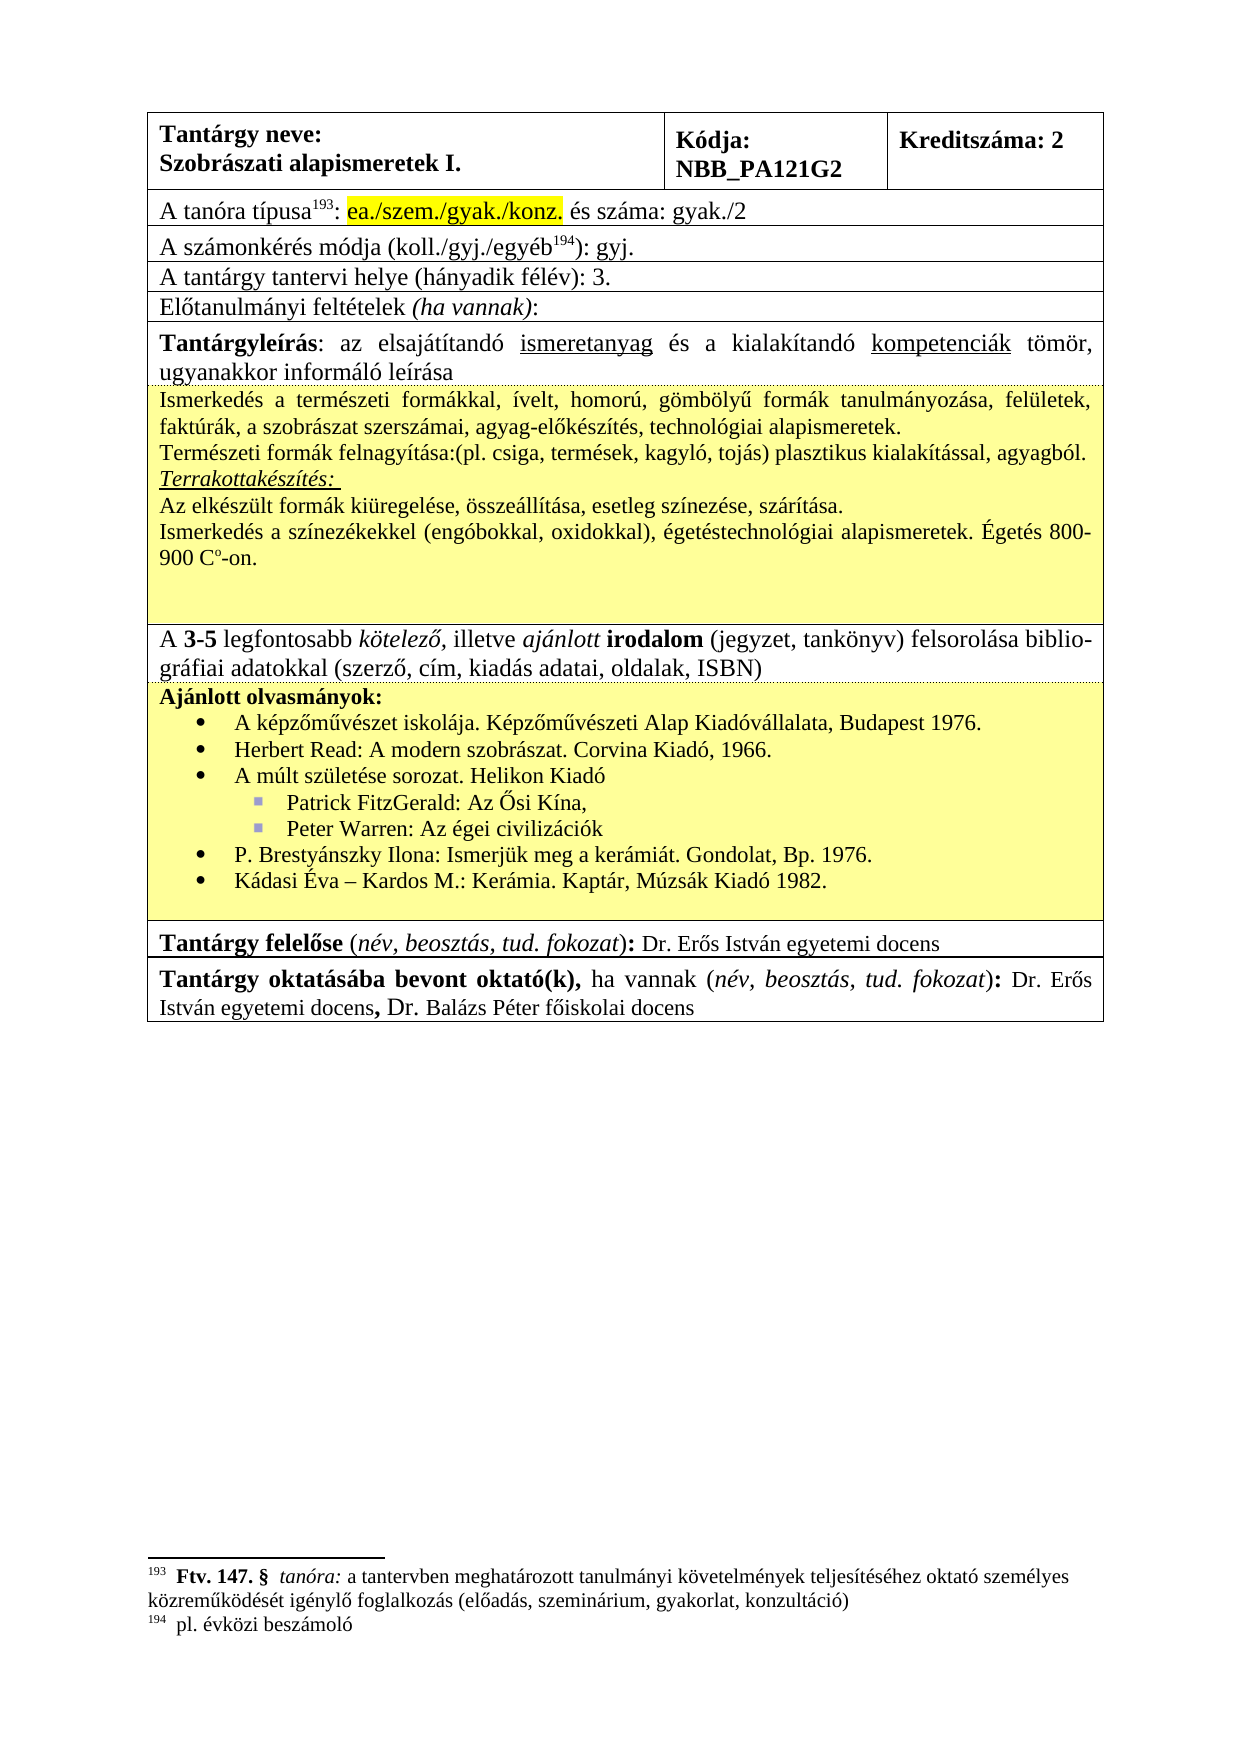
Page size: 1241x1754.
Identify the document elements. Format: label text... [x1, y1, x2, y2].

picture [250, 819, 267, 837]
table_cell Tantárgyleírás: az elsajátítandó ismeretanyag és a kialakítandó kompetenciák tömör, ugyanakkor informáló leírása [148, 322, 1103, 385]
table_cell Ismerkedés a természeti formákkal, ívelt, homorú, gömbölyű formák tanulmányozása, felületek, faktúrák, a szobrászat szerszámai, agyag-előkészítés, technológiai alapismeretek. Természeti formák felnagyítása:(pl. csiga, termések, kagyló, tojás) plasztikus kialakítással, agyagból. Terrakottakészítés: Az elkészült formák kiüregelése, összeállítása, esetleg színezése, szárítása. Ismerkedés a színezékekkel (engóbokkal, oxidokkal), égetéstechnológiai alapismeretek. Égetés 800-900 Co-on. [148, 385, 1103, 623]
picture [250, 793, 267, 810]
table_cell Ajánlott olvasmányok: A képzőművészet iskolája. Képzőművészeti Alap Kiadóvállalata, Budapest 1976. Herbert Read: A modern szobrászat. Corvina Kiadó, 1966. A múlt születése sorozat. Helikon Kiadó Patrick FitzGerald: Az Ősi Kína, Peter Warren: Az égei civilizációk P. Brestyánszky Ilona: Ismerjük meg a kerámiát. Gondolat, Bp. 1976. Kádasi Éva – Kardos M.: Kerámia. Kaptár, Múzsák Kiadó 1982. [148, 682, 1103, 920]
table_header Kreditszáma: 2 [888, 113, 1103, 189]
table_cell A tanóra típusa: ea./szem./gyak./konz. és száma: gyak./2 [148, 190, 1103, 225]
table_cell Előtanulmányi feltételek (ha vannak): [148, 292, 1103, 321]
table_cell A számonkérés módja (koll./gyj./egyéb): gyj. [148, 226, 1103, 261]
table_cell Tantárgy felelőse (név, beosztás, tud. fokozat): Dr. Erős István egyetemi docens [148, 921, 1103, 956]
table_cell A tantárgy tantervi helye (hányadik félév): 3. [148, 262, 1103, 291]
table_header Kódja: NBB_PA121G2 [665, 113, 887, 189]
table_cell A 3-5 legfontosabb kötelező, illetve ajánlott irodalom (jegyzet, tankönyv) felsorolása bibliográfiai adatokkal (szerző, cím, kiadás adatai, oldalak, ISBN) [148, 625, 1103, 682]
table_header Tantárgy neve: Szobrászati alapismeretek I. [148, 113, 664, 189]
table_cell Tantárgy oktatásába bevont oktató(k), ha vannak (név, beosztás, tud. fokozat): Dr. Erős István egyetemi docens, Dr. Balázs Péter főiskolai docens [148, 958, 1103, 1021]
